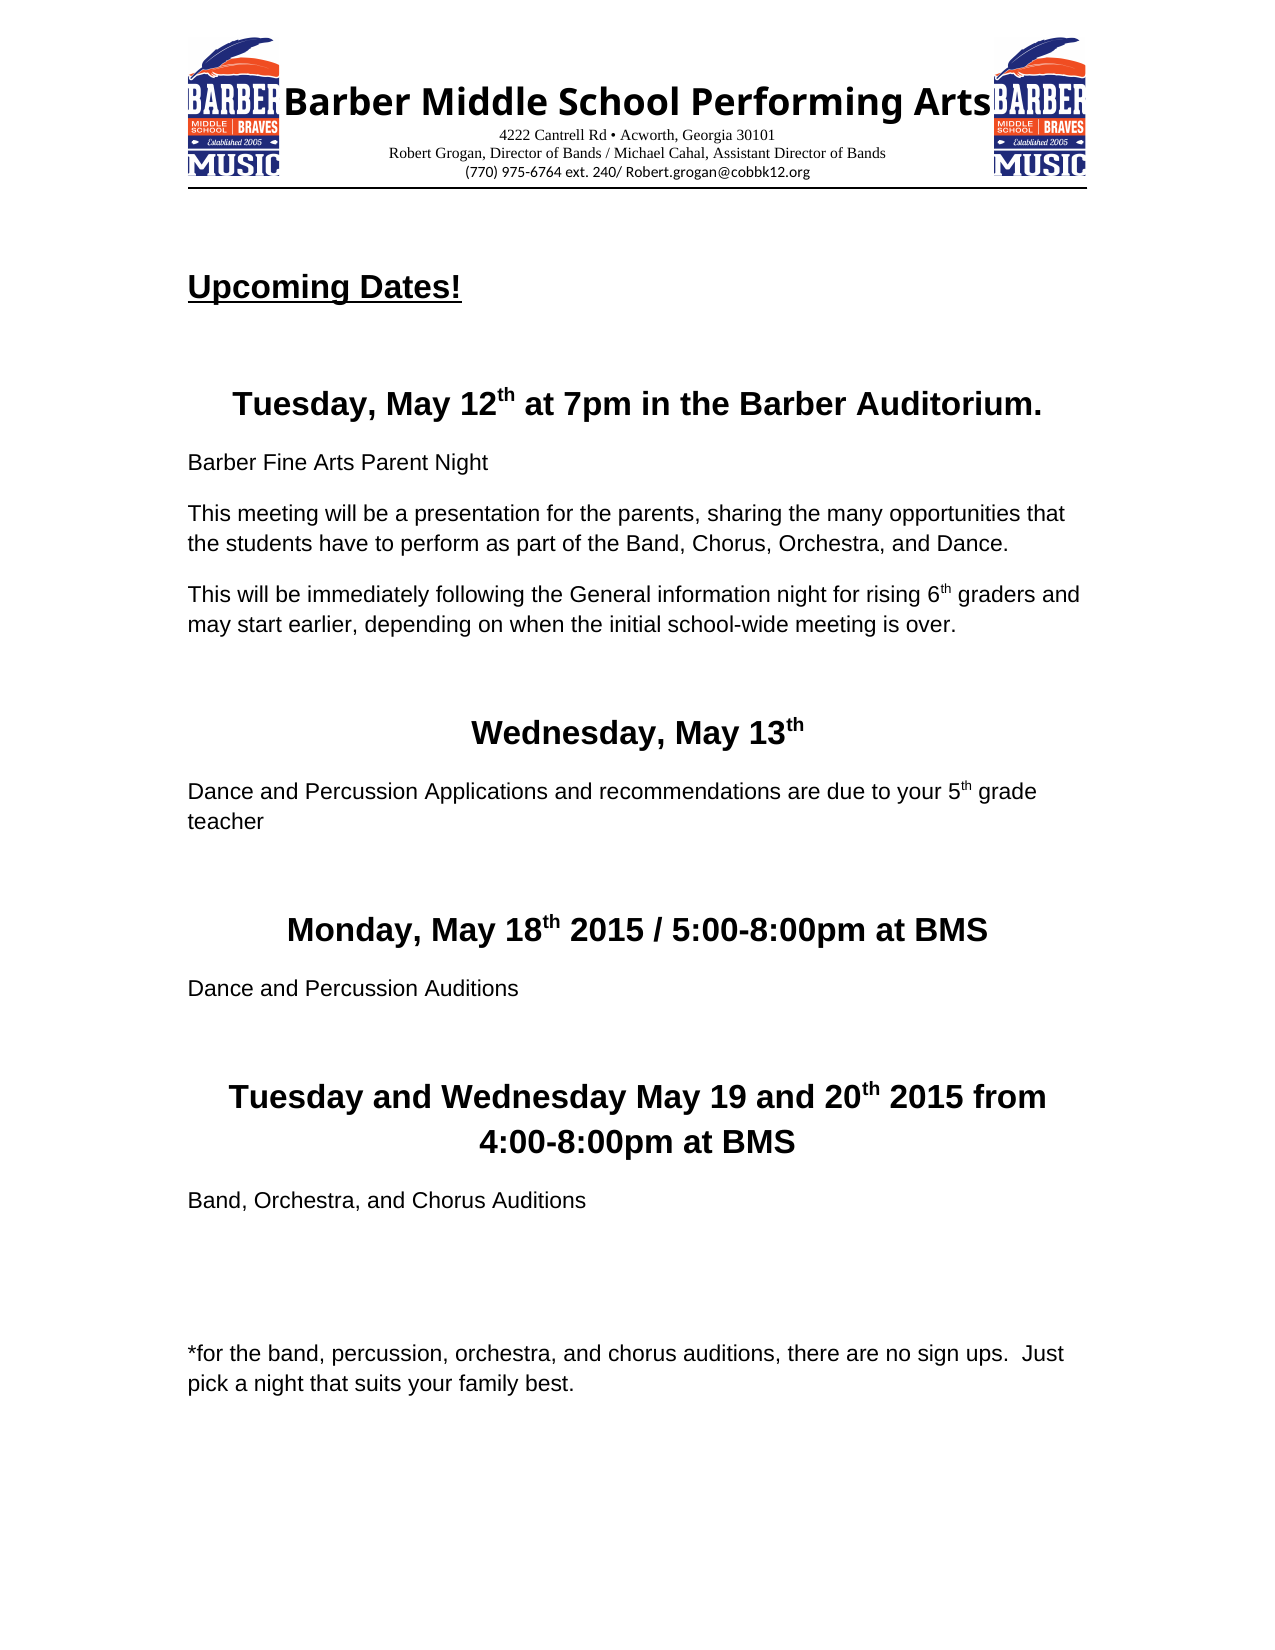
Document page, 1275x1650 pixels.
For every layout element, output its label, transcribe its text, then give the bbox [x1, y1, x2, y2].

text Barber Fine Arts Parent Night [187, 448, 1087, 475]
text Upcoming Dates! [187, 267, 1087, 306]
text Dance and Percussion Applications and recommendations are due to your 5th grade teacher [187, 778, 1087, 835]
text Monday, May 18th 2015 / 5:00-8:00pm at BMS [187, 910, 1087, 949]
text Tuesday, May 12th at 7pm in the Barber Auditorium. [187, 383, 1087, 422]
picture [993, 37, 1086, 176]
text This will be immediately following the General information night for rising 6th graders and may start earlier, depending on when the initial school-wide meeting is over. [187, 581, 1087, 637]
text Band, Orchestra, and Chorus Auditions [187, 1187, 1087, 1213]
picture [187, 37, 280, 176]
text *for the band, percussion, orchestra, and chorus auditions, there are no sign ups. Just pick a night that suits your family best. [187, 1340, 1087, 1396]
text Wednesday, May 13th [187, 713, 1087, 752]
text Tuesday and Wednesday May 19 and 20th 2015 from 4:00-8:00pm at BMS [187, 1077, 1087, 1160]
text Dance and Percussion Auditions [187, 975, 1087, 1002]
text This meeting will be a presentation for the parents, sharing the many opportunities that the students have to perform as part of the Band, Chorus, Orchestra, and Dance. [187, 499, 1087, 556]
